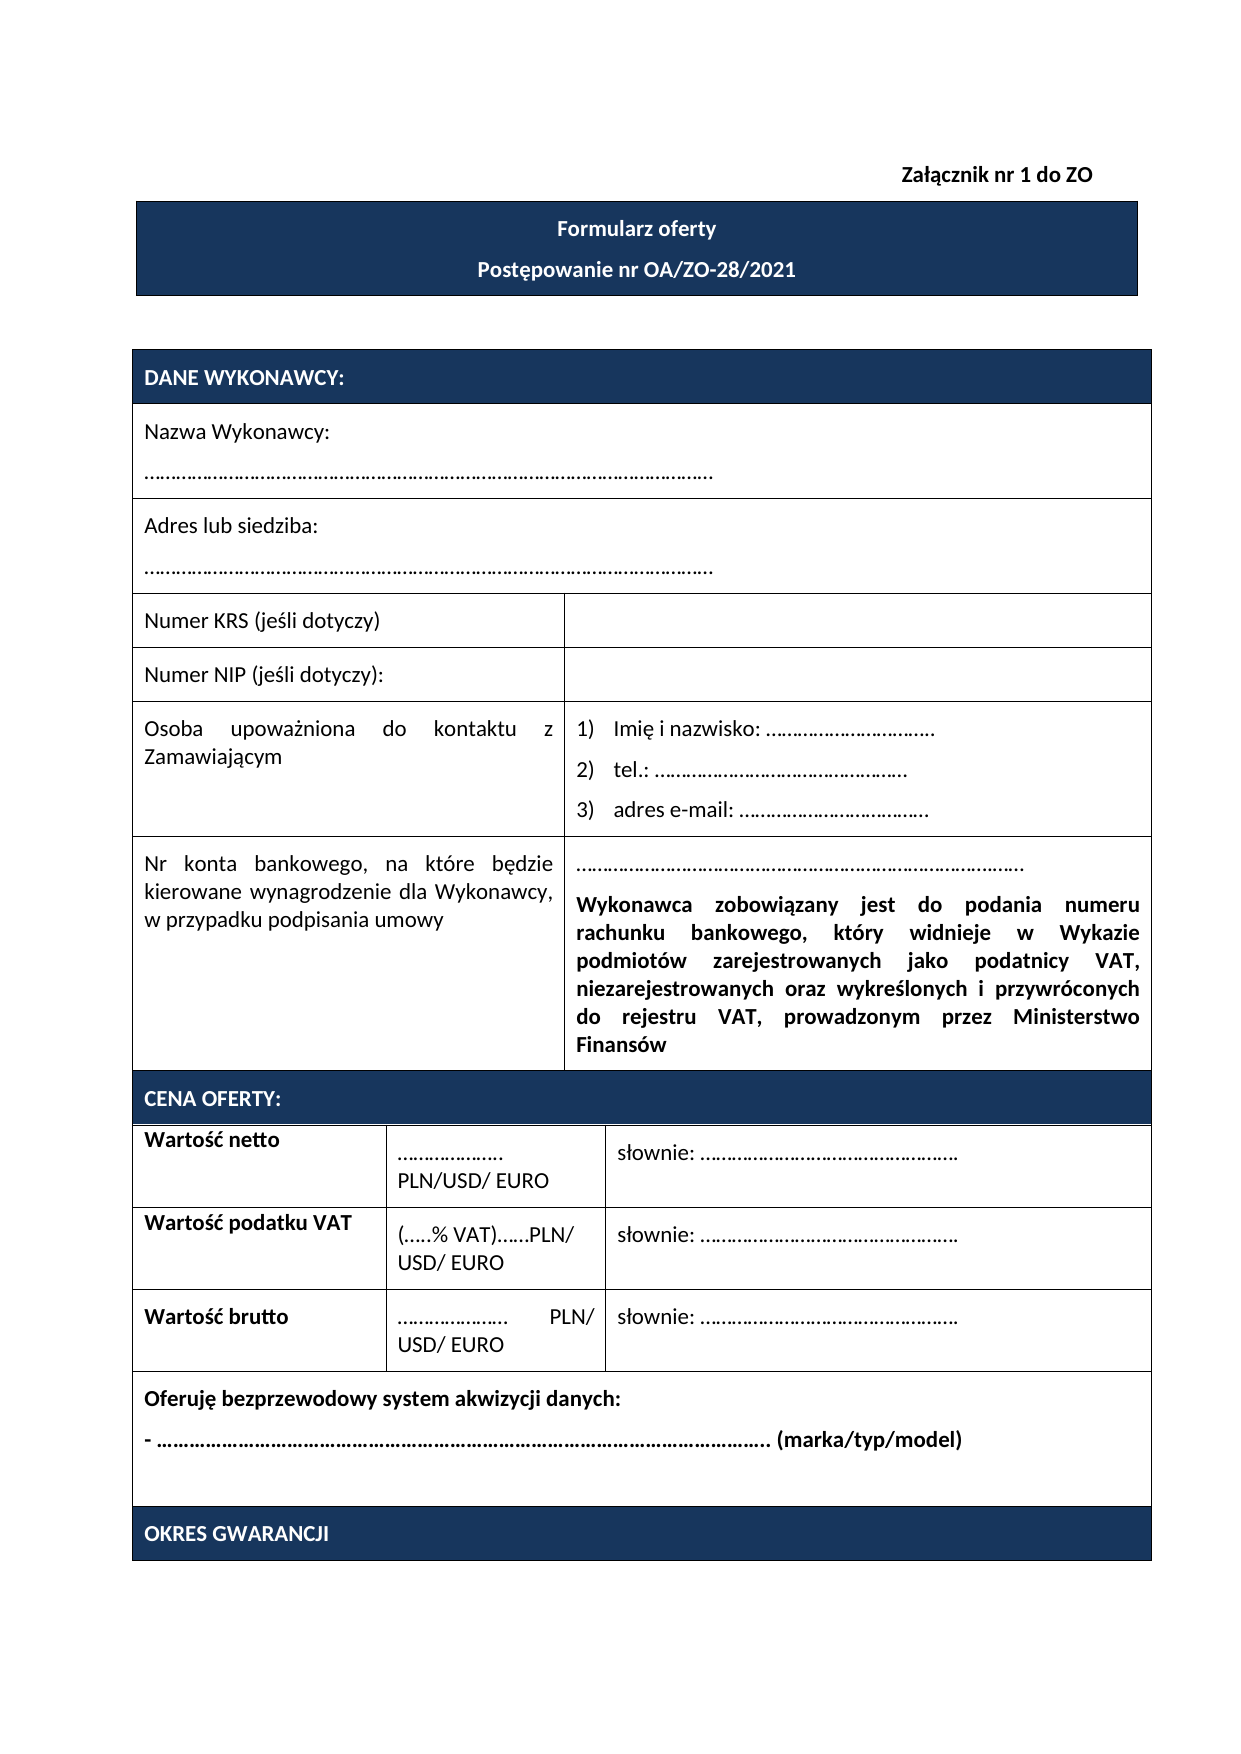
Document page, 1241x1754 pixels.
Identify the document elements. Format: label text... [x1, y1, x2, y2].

table_cell Numer NIP (jeśli dotyczy): [133, 648, 564, 701]
table_cell [565, 594, 1151, 647]
table_cell Wartość netto [133, 1126, 386, 1207]
table_cell Nr konta bankowego, na które będzie kierowane wynagrodzenie dla Wykonawcy, w przypadku podpisania umowy [133, 837, 564, 1070]
table_cell (…..% VAT)……PLN/ USD/ EURO [387, 1208, 605, 1289]
table_cell Imię i nazwisko: ………………………….. tel.: ………………………………………… adres e-mail: ……………………………… [565, 702, 1151, 836]
table_cell Adres lub siedziba: ……………………………………………………………………………………………… [133, 499, 1151, 592]
table_cell Numer KRS (jeśli dotyczy) [133, 594, 564, 647]
table_cell Nazwa Wykonawcy: ……………………………………………………………………………………………… [133, 404, 1151, 498]
table_cell …………………………………………………………………….…… Wykonawca zobowiązany jest do podania numeru rachunku bankowego, który widnieje w Wykazie podmiotów zarejestrowanych jako podatnicy VAT, niezarejestrowanych oraz wykreślonych i przywróconych do rejestru VAT, prowadzonym przez Ministerstwo Finansów [565, 837, 1151, 1070]
table_cell ………………… PLN/ USD/ EURO [387, 1290, 605, 1371]
table_cell OKRES GWARANCJI [133, 1507, 1151, 1560]
table_cell ……………….. PLN/USD/ EURO [387, 1126, 605, 1207]
table_cell słownie: …………………………………………. [606, 1126, 1151, 1207]
table_cell Osoba upoważniona do kontaktu z Zamawiającym [133, 702, 564, 836]
table_header Formularz oferty Postępowanie nr OA/ZO-28/2021 [137, 202, 1137, 295]
table_cell słownie: …………………………………………. [606, 1208, 1151, 1289]
table_header DANE WYKONAWCY: [133, 350, 1151, 403]
table_cell Wartość brutto [133, 1290, 386, 1371]
text Załącznik nr 1 do ZO [148, 160, 1093, 188]
table_cell Oferuję bezprzewodowy system akwizycji danych: - ………………………………………………………………………………………………….. (marka/typ/model) [133, 1372, 1151, 1506]
table_cell CENA OFERTY: [133, 1071, 1151, 1124]
table_cell słownie: …………………………………………. [606, 1290, 1151, 1371]
table_cell Wartość podatku VAT [133, 1208, 386, 1289]
table_cell [565, 648, 1151, 701]
